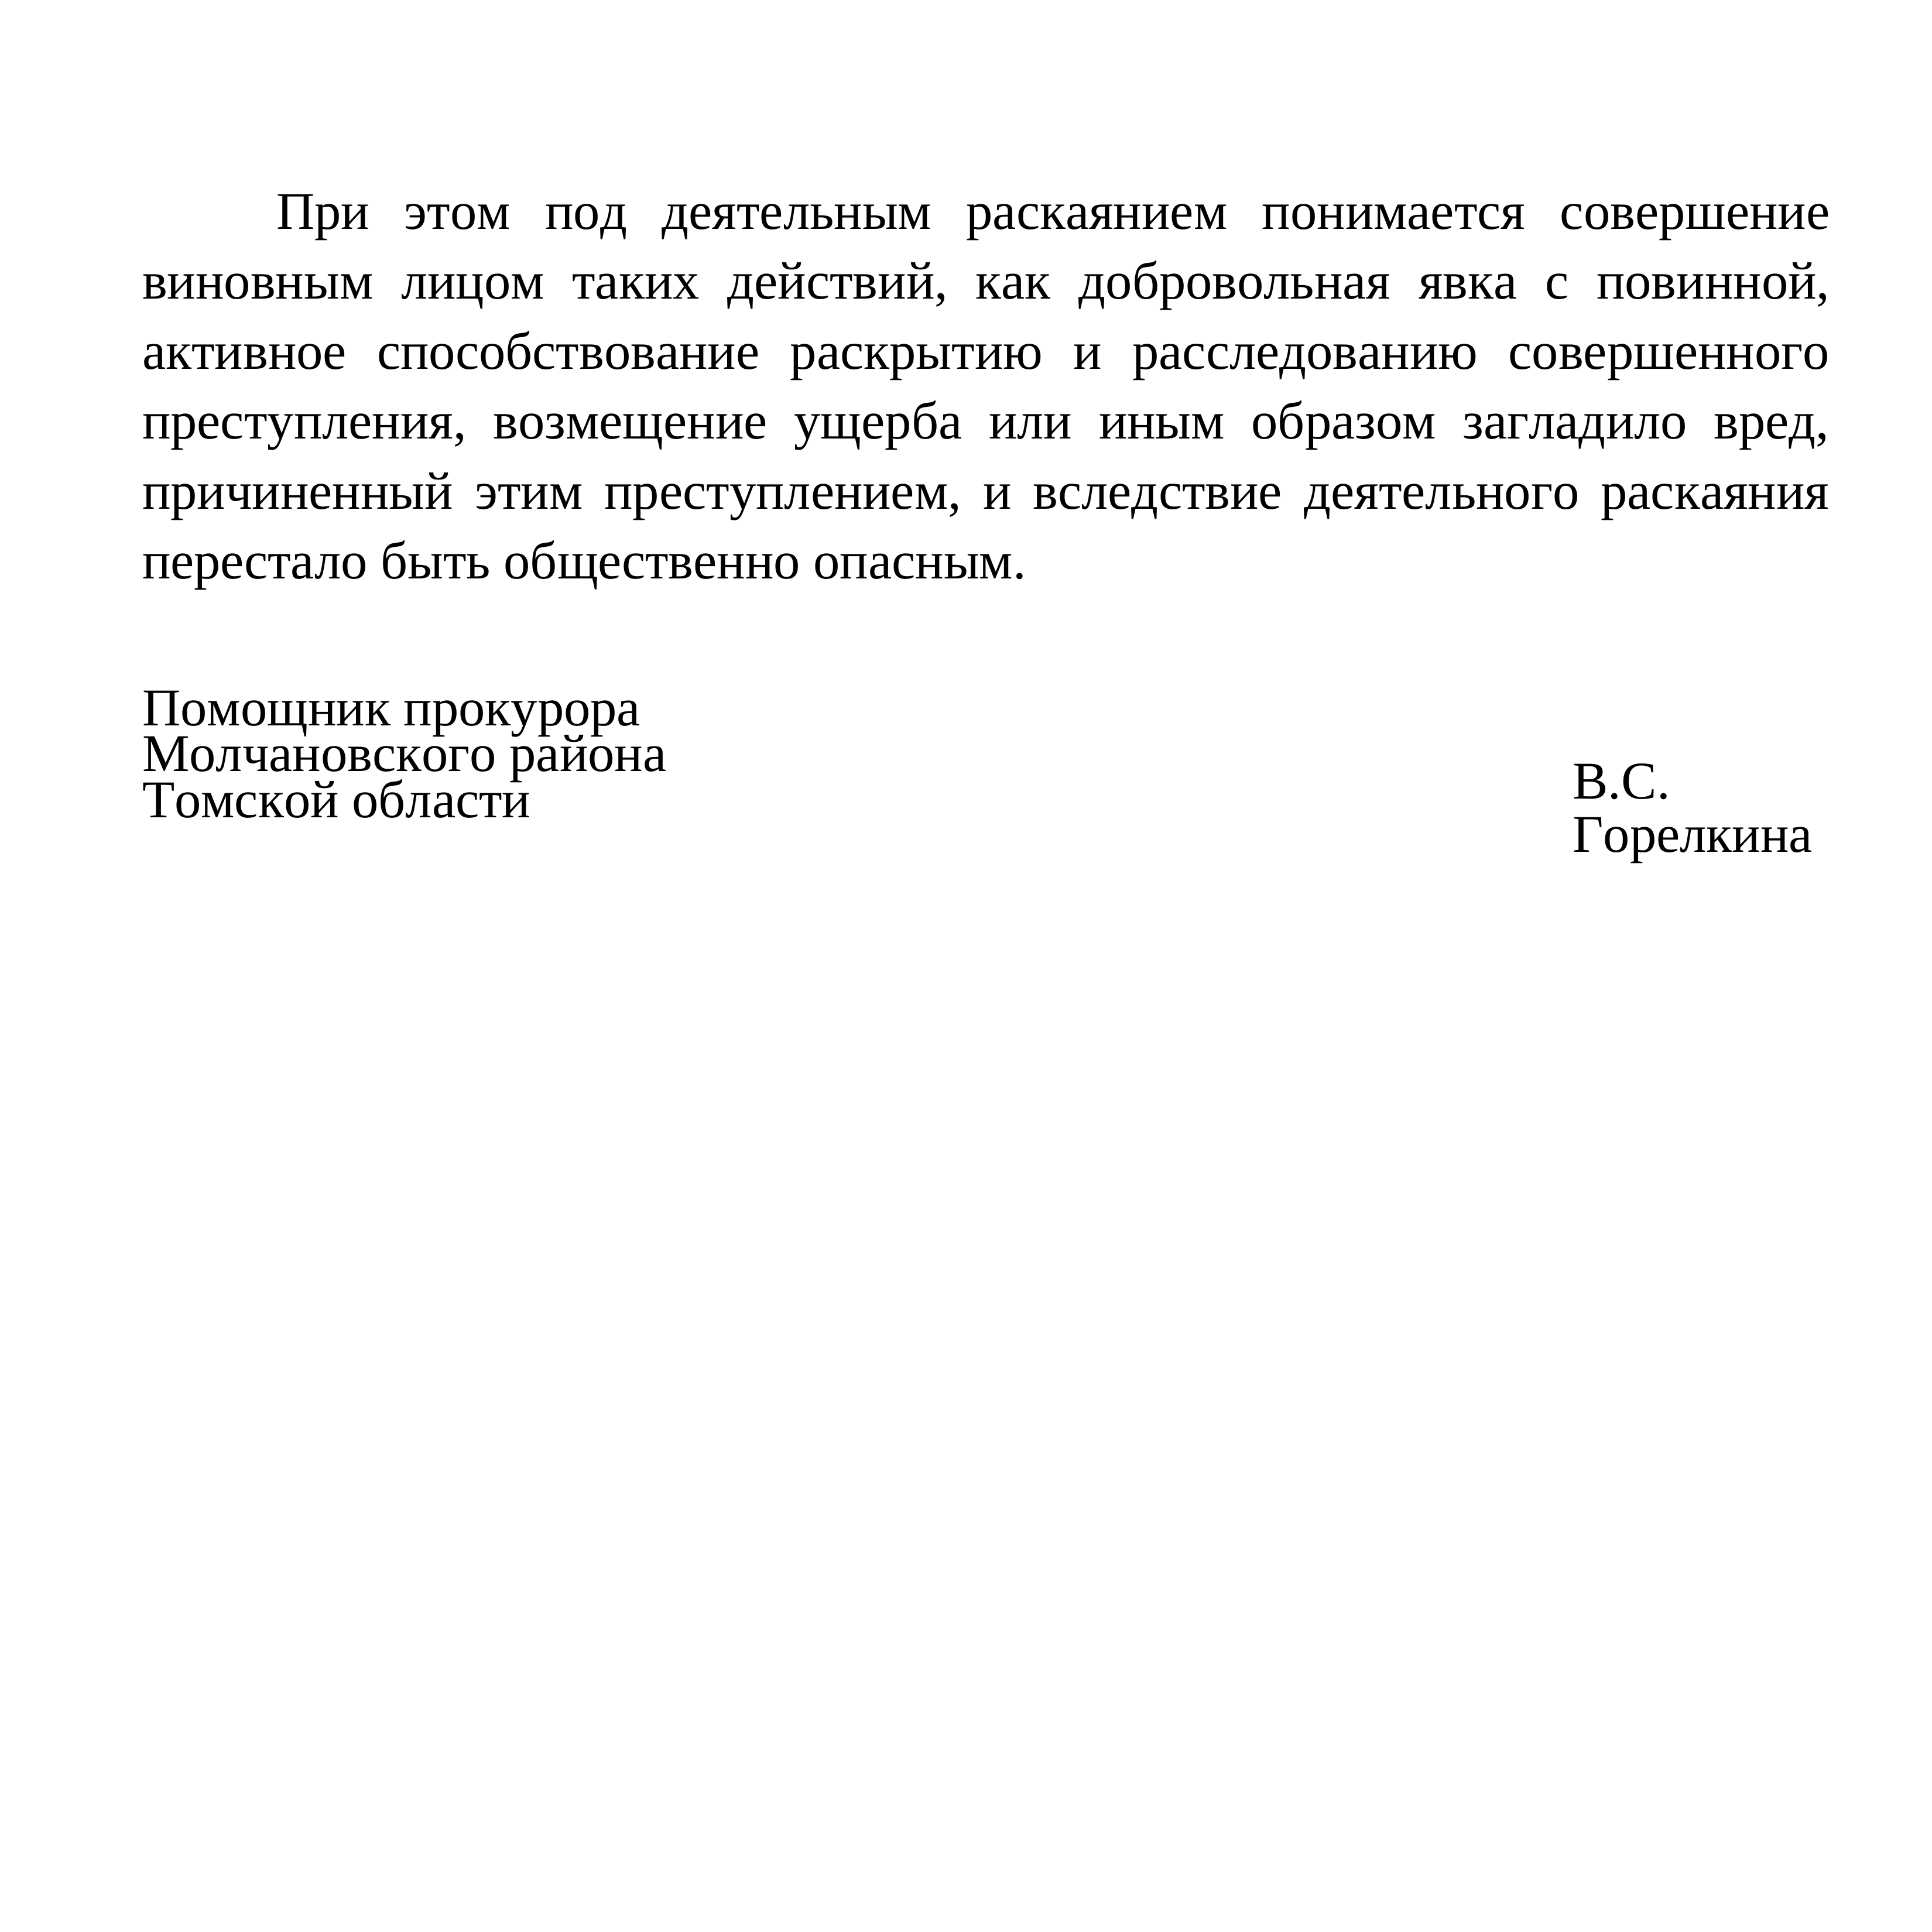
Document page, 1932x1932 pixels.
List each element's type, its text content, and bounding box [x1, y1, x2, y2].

text При этом под деятельным раскаянием понимается совершение виновным лицом таких действий, как добровольная явка с повинной, активное способствование раскрытию и расследованию совершенного преступления, возмещение ущерба или иным образом загладило вред, причиненный этим преступлением, и вследствие деятельного раскаяния перестало быть общественно опасным. [142, 173, 1831, 593]
text Помощник прокурора Молчановского района Томской области [142, 689, 799, 827]
text B.C. Горелкина [1573, 756, 1824, 862]
